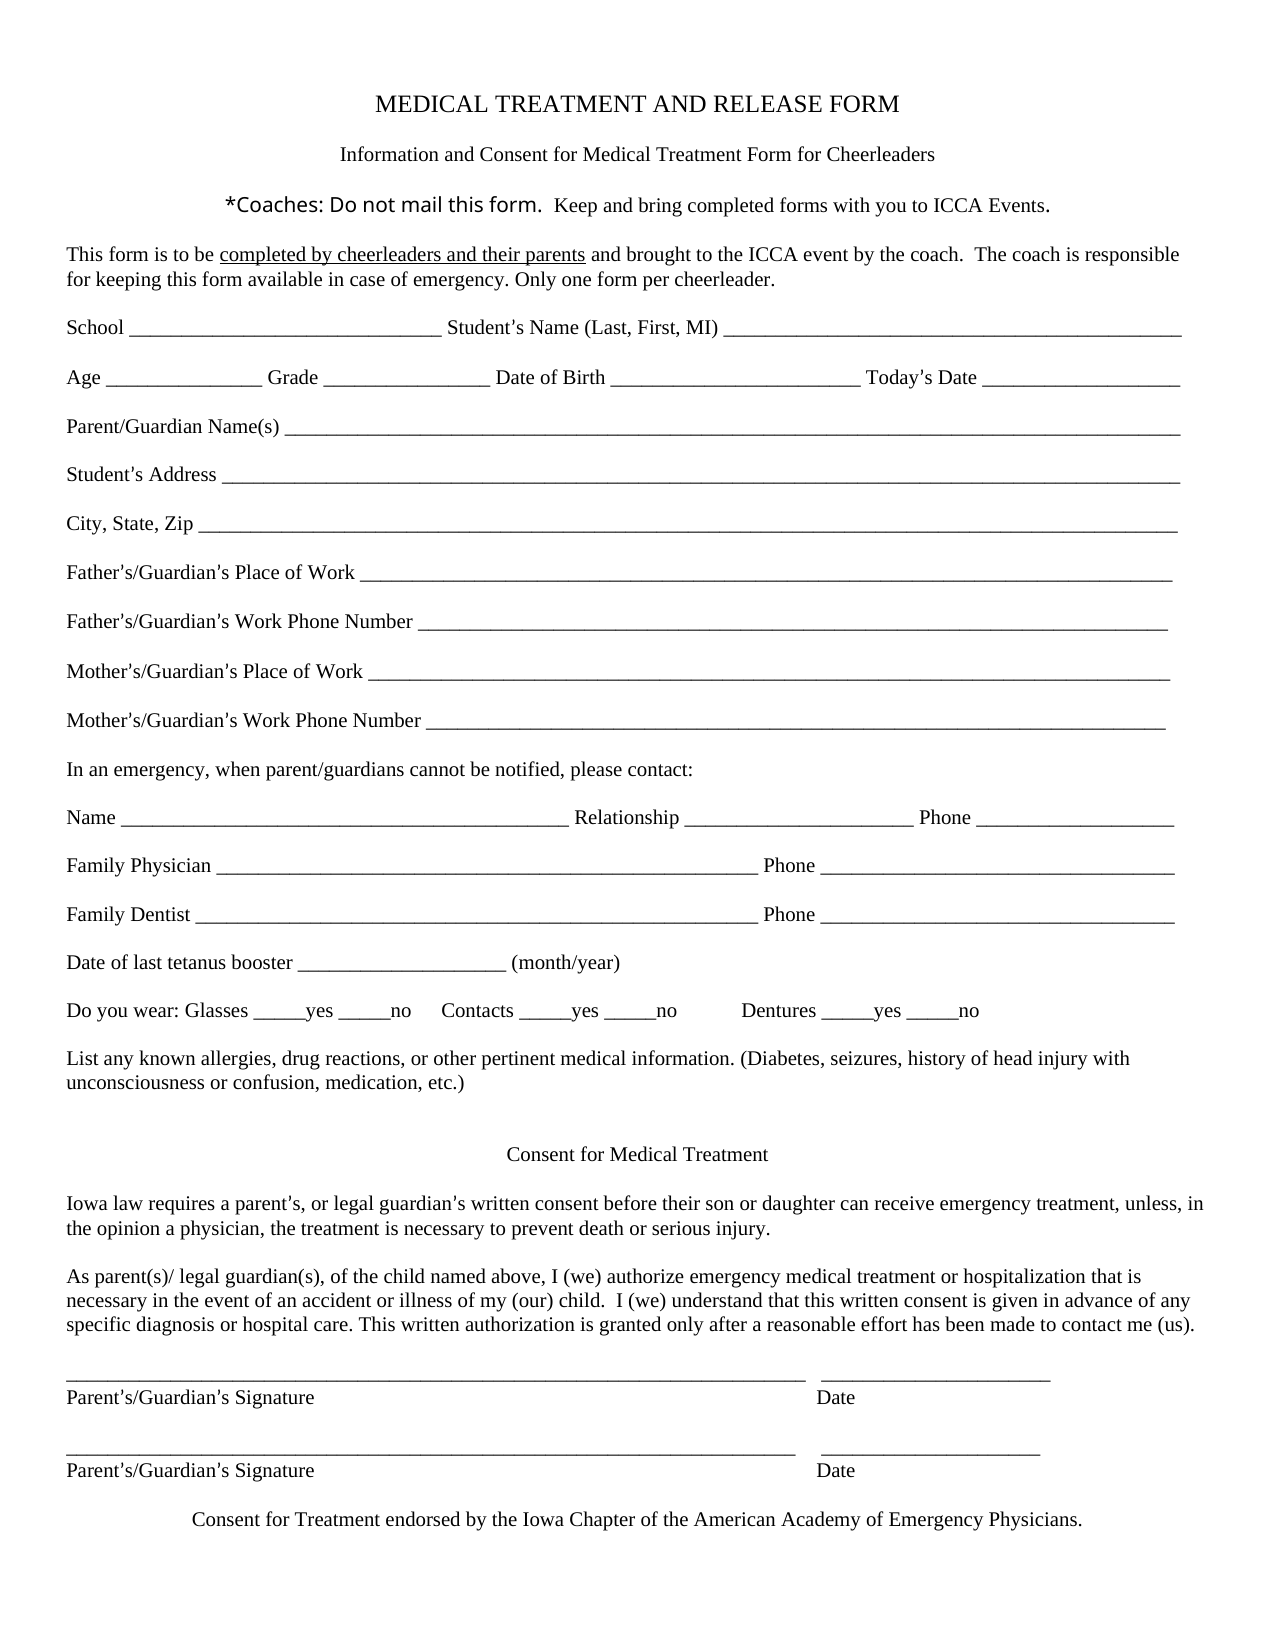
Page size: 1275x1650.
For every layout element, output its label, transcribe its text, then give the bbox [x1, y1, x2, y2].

text Student’s Address ____________________________________________________________________________________________ [66, 462, 1209, 487]
text Mother’s/Guardian’s Work Phone Number _______________________________________________________________________ [66, 708, 1209, 733]
text Iowa law requires a parent’s, or legal guardian’s written consent before their son or daughter can receive emergency treatment, unless, in the opinion a physician, the treatment is necessary to prevent death or serious injury. [66, 1190, 1209, 1240]
text List any known allergies, drug reactions, or other pertinent medical information. (Diabetes, seizures, history of head injury with [66, 1046, 1209, 1070]
text In an emergency, when parent/guardians cannot be notified, please contact: [66, 757, 1209, 781]
text Date of last tetanus booster ____________________ (month/year) [66, 950, 1209, 974]
text Consent for Treatment endorsed by the Iowa Chapter of the American Academy of Emergency Physicians. [66, 1507, 1209, 1531]
text ______________________________________________________________________ _____________________ [66, 1434, 1209, 1458]
text This form is to be completed by cheerleaders and their parents and brought to the ICCA event by the coach. The coach is responsible for keeping this form available in case of emergency. Only one form per cheerleader. [66, 242, 1209, 291]
text Name ___________________________________________ Relationship ______________________ Phone ___________________ [66, 805, 1209, 829]
text Information and Consent for Medical Treatment Form for Cheerleaders [66, 142, 1209, 166]
text City, State, Zip ______________________________________________________________________________________________ [66, 511, 1209, 535]
text Parent/Guardian Name(s) ______________________________________________________________________________________ [66, 413, 1209, 438]
text Family Dentist ______________________________________________________ Phone __________________________________ [66, 902, 1209, 926]
text Do you wear: Glasses _____yes _____no Contacts _____yes _____no Dentures _____yes _____no [66, 998, 1209, 1022]
text _______________________________________________________________________ ______________________ [66, 1360, 1209, 1384]
text Father’s/Guardian’s Place of Work ______________________________________________________________________________ [66, 559, 1209, 585]
text *Coaches: Do not mail this form. Keep and bring completed forms with you to ICCA Events. [66, 190, 1209, 218]
text School ______________________________ Student’s Name (Last, First, MI) ____________________________________________ [66, 314, 1209, 340]
text Family Physician ____________________________________________________ Phone __________________________________ [66, 853, 1209, 877]
text MEDICAL TREATMENT AND RELEASE FORM [66, 89, 1209, 118]
text unconsciousness or confusion, medication, etc.) [66, 1070, 1209, 1094]
text Parent’s/Guardian’s Signature Date [66, 1458, 1209, 1483]
text Parent’s/Guardian’s Signature Date [66, 1384, 1209, 1409]
text Age _______________ Grade ________________ Date of Birth ________________________ Today’s Date ___________________ [66, 364, 1209, 389]
text Mother’s/Guardian’s Place of Work _____________________________________________________________________________ [66, 658, 1209, 684]
text Consent for Medical Treatment [66, 1142, 1209, 1166]
text Father’s/Guardian’s Work Phone Number ________________________________________________________________________ [66, 609, 1209, 634]
text As parent(s)/ legal guardian(s), of the child named above, I (we) authorize emergency medical treatment or hospitalization that is necessary in the event of an accident or illness of my (our) child. I (we) understand that this written consent is given in advance of any specific diagnosis or hospital care. This written authorization is granted only after a reasonable effort has been made to contact me (us). [66, 1264, 1209, 1336]
